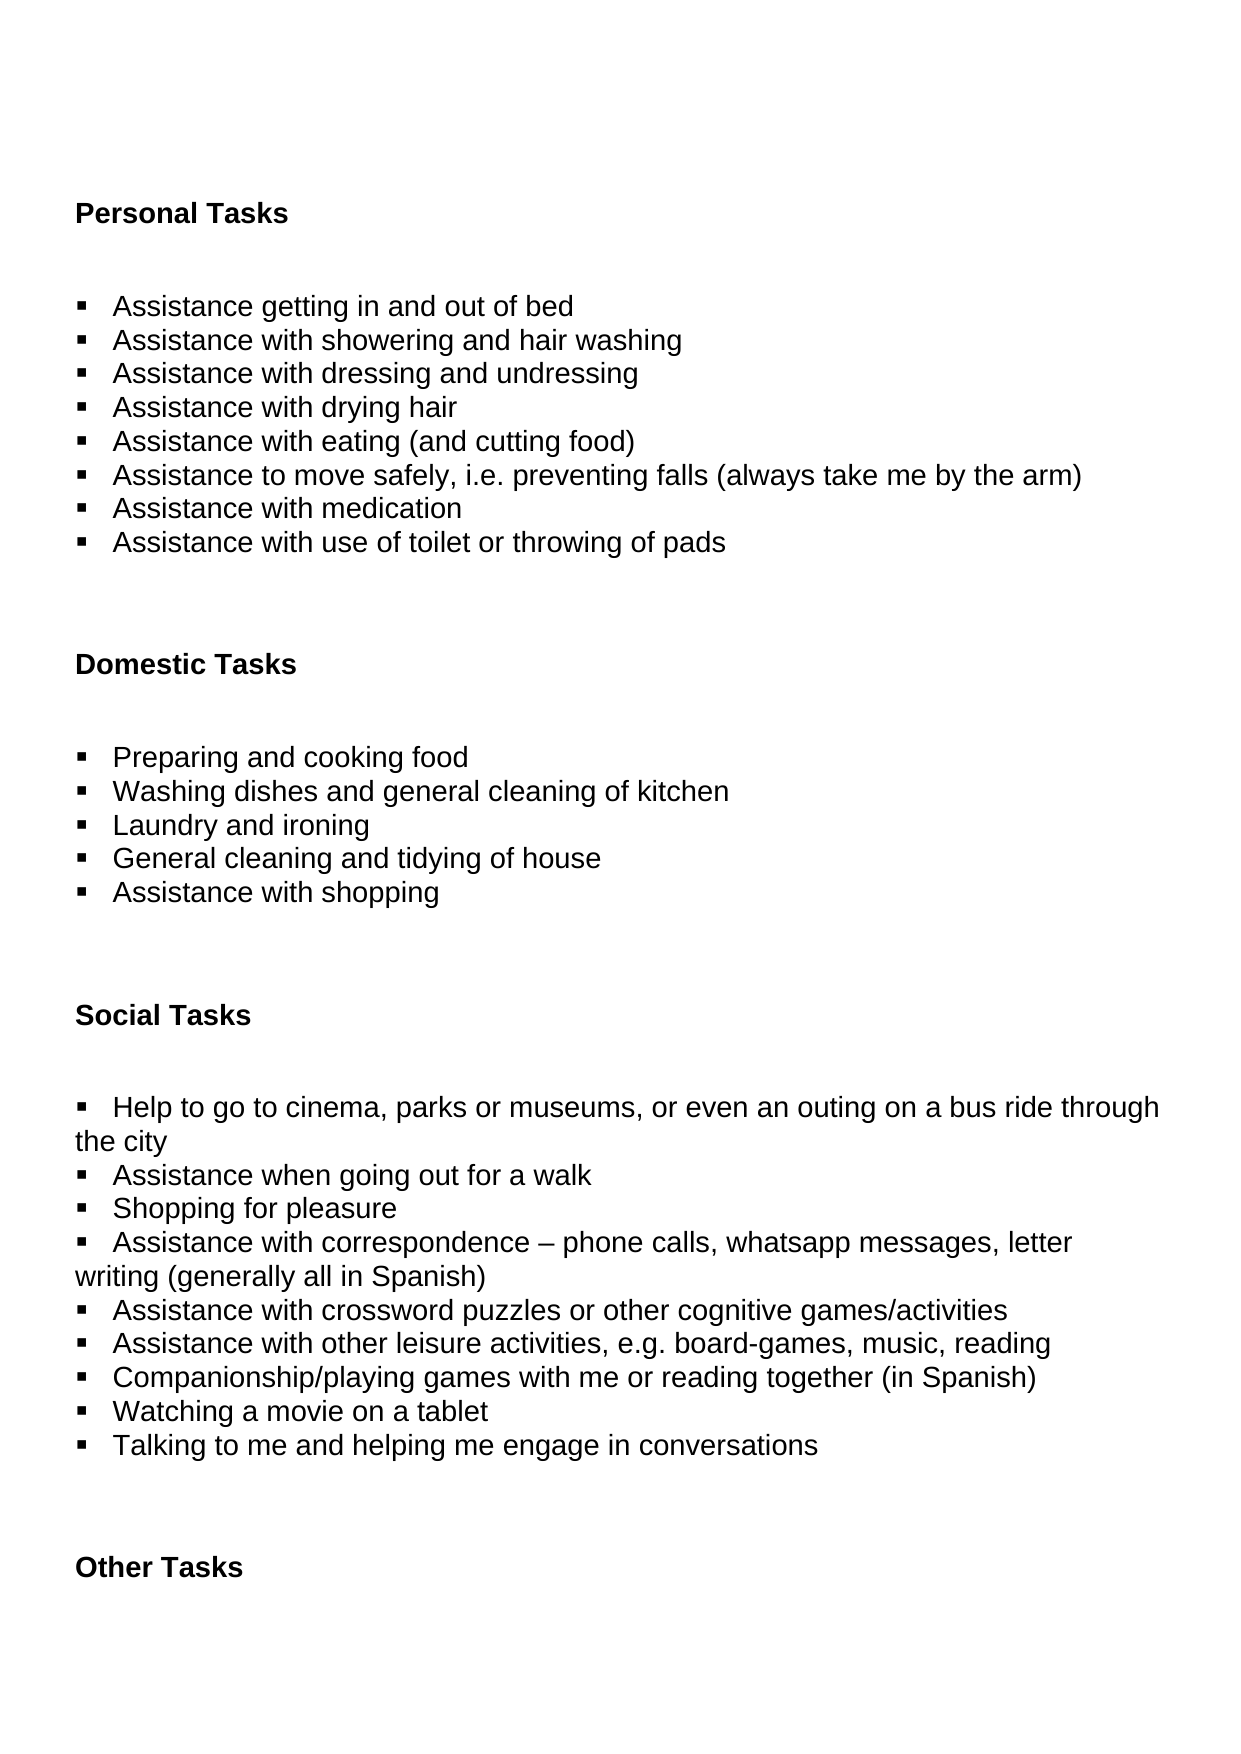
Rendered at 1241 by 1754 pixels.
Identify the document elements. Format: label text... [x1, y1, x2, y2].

list Assistance to move safely, i.e. preventing falls (always take me by the arm) [75, 457, 1165, 491]
list Assistance with other leisure activities, e.g. board-games, music, reading [75, 1326, 1165, 1360]
list Laundry and ironing [75, 808, 1165, 841]
list Watching a movie on a tablet [75, 1394, 1165, 1427]
list Assistance with medication [75, 491, 1165, 525]
list Assistance with drying hair [75, 390, 1165, 424]
list Washing dishes and general cleaning of kitchen [75, 774, 1165, 808]
list Assistance getting in and out of bed [75, 289, 1165, 322]
subtitle Domestic Tasks [75, 647, 1165, 681]
list Assistance with use of toilet or throwing of pads [75, 525, 1165, 559]
list Preparing and cooking food [75, 740, 1165, 774]
list Help to go to cinema, parks or museums, or even an outing on a bus ride through the city [75, 1090, 1165, 1158]
list Companionship/playing games with me or reading together (in Spanish) [75, 1360, 1165, 1394]
list Assistance with correspondence – phone calls, whatsapp messages, letter writing (generally all in Spanish) [75, 1225, 1165, 1292]
list Assistance with showering and hair washing [75, 322, 1165, 356]
list Assistance when going out for a walk [75, 1158, 1165, 1191]
list Assistance with crossword puzzles or other cognitive games/activities [75, 1292, 1165, 1326]
list Assistance with shopping [75, 875, 1165, 909]
subtitle Personal Tasks [75, 196, 1165, 229]
list Talking to me and helping me engage in conversations [75, 1427, 1165, 1461]
subtitle Social Tasks [75, 997, 1165, 1031]
list Assistance with eating (and cutting food) [75, 424, 1165, 457]
subtitle Other Tasks [75, 1550, 1165, 1583]
list General cleaning and tidying of house [75, 841, 1165, 875]
list Assistance with dressing and undressing [75, 356, 1165, 390]
list Shopping for pleasure [75, 1191, 1165, 1225]
